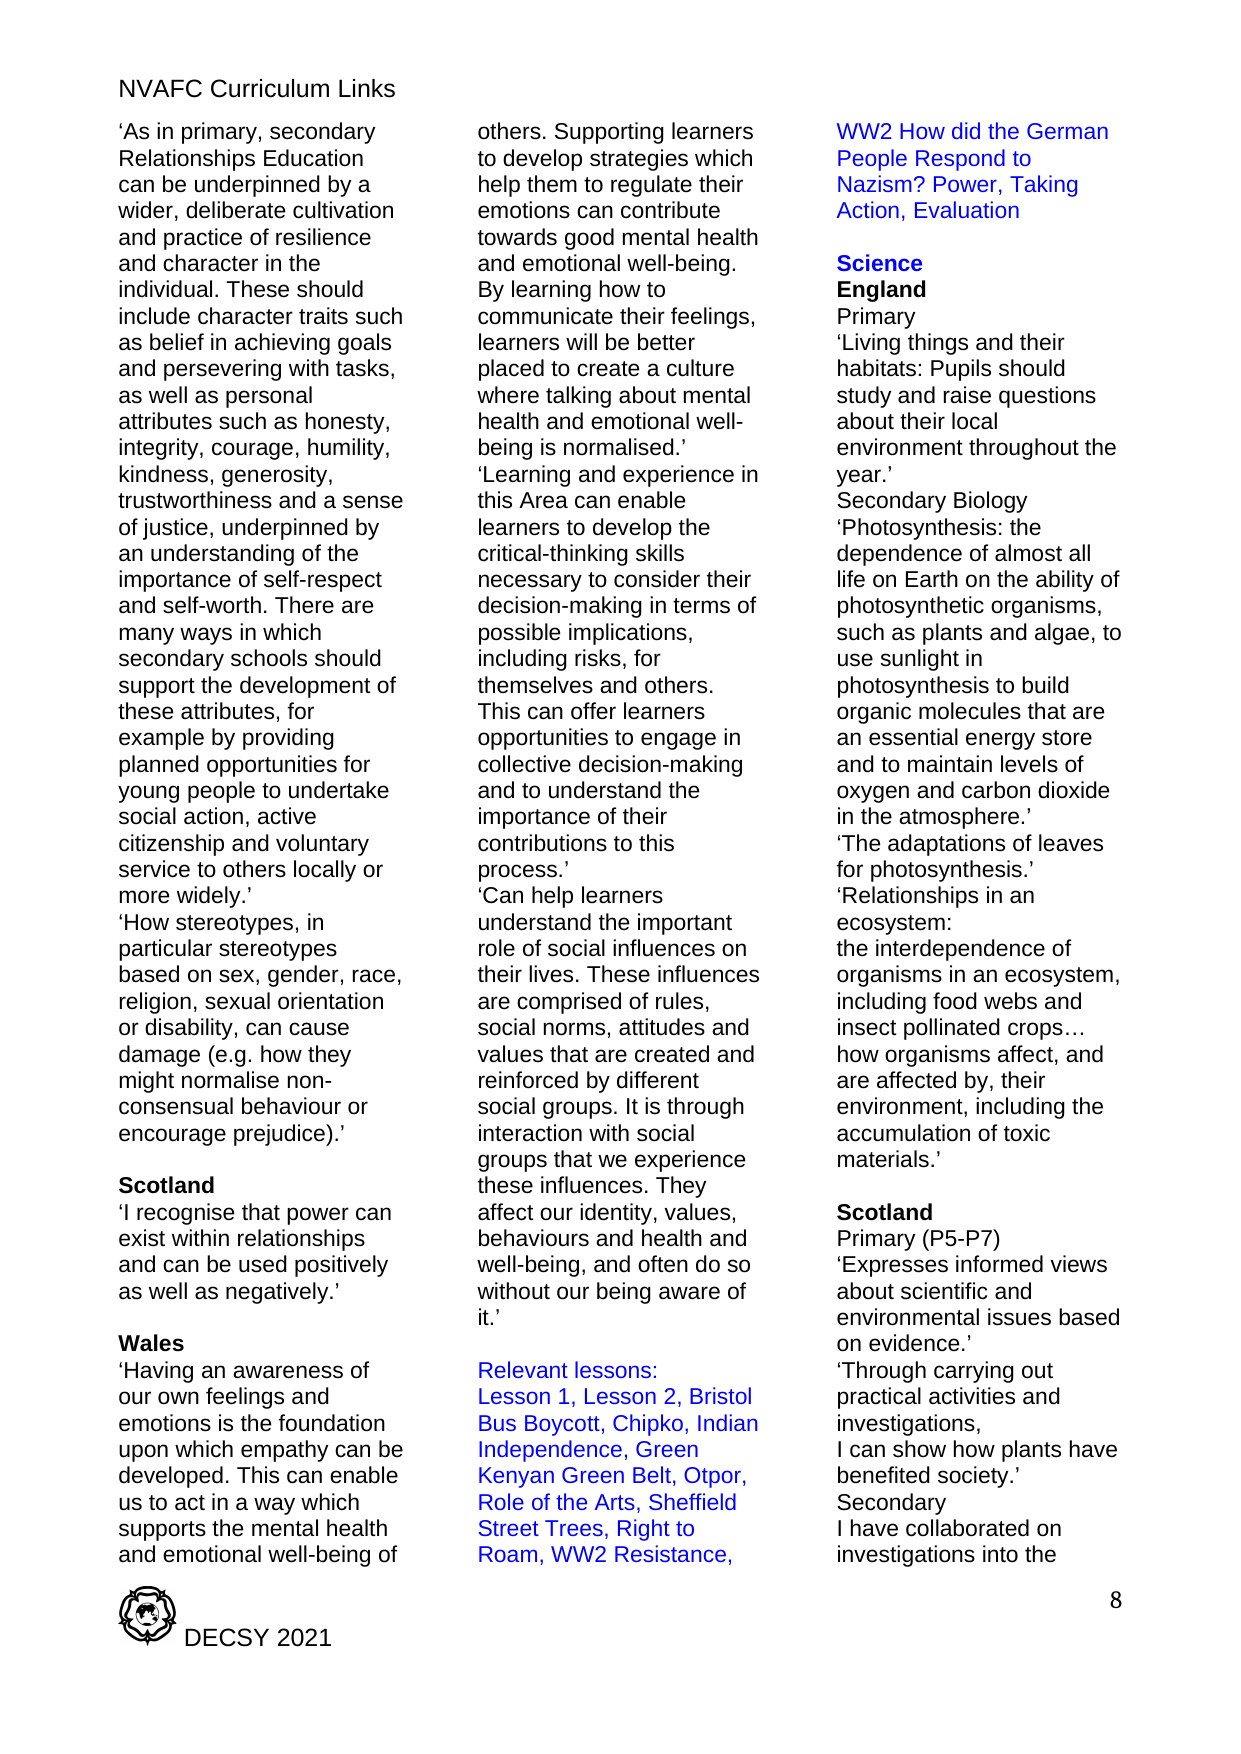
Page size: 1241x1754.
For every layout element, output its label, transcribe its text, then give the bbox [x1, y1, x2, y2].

text By learning how to communicate their feelings, learners will be better placed to create a culture where talking about mental health and emotional well-being is normalised.’ [477, 276, 763, 461]
text ‘Expresses informed views about scientific and environmental issues based on evidence.’ [836, 1251, 1122, 1357]
text England [836, 276, 1122, 303]
text Scotland [118, 1172, 403, 1199]
text as well as negatively.’ [118, 1278, 403, 1304]
text ‘Living things and their habitats: Pupils should study and raise questions about their local environment throughout the year.’ [836, 329, 1122, 487]
text Secondary Biology [836, 487, 1122, 513]
text Primary (P5-P7) [836, 1225, 1122, 1251]
text Lesson 1, Lesson 2, Bristol Bus Boycott, Chipko, Indian Independence, Green Kenyan Green Belt, Otpor, Role of the Arts, Sheffield Street Trees, Right to Roam, WW2 Resistance, WW2 How did the German People Respond to Nazism? Power, Taking Action, Evaluation [836, 118, 1122, 223]
text the interdependence of organisms in an ecosystem, including food webs and insect pollinated crops… how organisms affect, and are affected by, their environment, including the [836, 935, 1122, 1119]
text ‘Relationships in an ecosystem: [836, 882, 1122, 935]
text ‘The adaptations of leaves for photosynthesis.’ [836, 830, 1122, 882]
text Primary [836, 303, 1122, 329]
text Relevant lessons: [477, 1357, 763, 1383]
text Wales [118, 1330, 403, 1357]
text Scotland [836, 1199, 1122, 1225]
text ‘How stereotypes, in particular stereotypes based on sex, gender, race, religion, sexual orientation or disability, can cause damage (e.g. how they might normalise non-consensual behaviour or encourage prejudice).’ [118, 909, 403, 1146]
text accumulation of toxic materials.’ [836, 1119, 1122, 1172]
text ‘Learning and experience in this Area can enable learners to develop the critical-thinking skills necessary to consider their decision-making in terms of possible implications, including risks, for themselves and others. This can offer learners opportunities to engage in collective decision-making and to understand the importance of their contributions to this process.’ [477, 461, 763, 882]
picture [118, 1586, 177, 1646]
text Secondary [836, 1488, 1122, 1515]
text ‘Can help learners understand the important role of social influences on their lives. These influences are comprised of rules, social norms, attitudes and values that are created and reinforced by different social groups. It is through interaction with social groups that we experience these influences. They affect our identity, values, behaviours and health and well-being, and often do so without our being aware of it.’ [477, 882, 763, 1330]
text Lesson 1, Lesson 2, Bristol Bus Boycott, Chipko, Indian Independence, Green Kenyan Green Belt, Otpor, Role of the Arts, Sheffield Street Trees, Right to Roam, WW2 Resistance, WW2 How did the German People Respond to Nazism? Power, Taking Action, Evaluation [477, 1383, 763, 1568]
text Science [836, 250, 1122, 276]
text ‘Photosynthesis: the dependence of almost all life on Earth on the ability of photosynthetic organisms, such as plants and algae, to use sunlight in photosynthesis to build organic molecules that are an essential energy store and to maintain levels of oxygen and carbon dioxide in the atmosphere.’ [836, 513, 1122, 830]
text ‘Through carrying out practical activities and investigations, I can show how plants have benefited society.’ [836, 1357, 1122, 1488]
text ‘As in primary, secondary Relationships Education can be underpinned by a wider, deliberate cultivation and practice of resilience and character in the individual. These should include character traits such as belief in achieving goals and persevering with tasks, as well as personal attributes such as honesty, integrity, courage, humility, [118, 118, 403, 461]
text ‘Having an awareness of our own feelings and emotions is the foundation upon which empathy can be developed. This can enable us to act in a way which supports the mental health and emotional well-being of others. Supporting learners to develop strategies which help them to regulate their emotions can contribute towards good mental health and emotional well-being. [477, 118, 763, 276]
text ‘I recognise that power can exist within relationships and can be used positively [118, 1199, 403, 1278]
text ‘Having an awareness of our own feelings and emotions is the foundation upon which empathy can be developed. This can enable us to act in a way which supports the mental health and emotional well-being of others. Supporting learners to develop strategies which help them to regulate their emotions can contribute towards good mental health and emotional well-being. [118, 1357, 403, 1568]
text kindness, generosity, trustworthiness and a sense of justice, underpinned by an understanding of the importance of self-respect and self-worth. There are many ways in which secondary schools should support the development of these attributes, for example by providing planned opportunities for young people to undertake social action, active citizenship and voluntary service to others locally or more widely.’ [118, 461, 403, 909]
